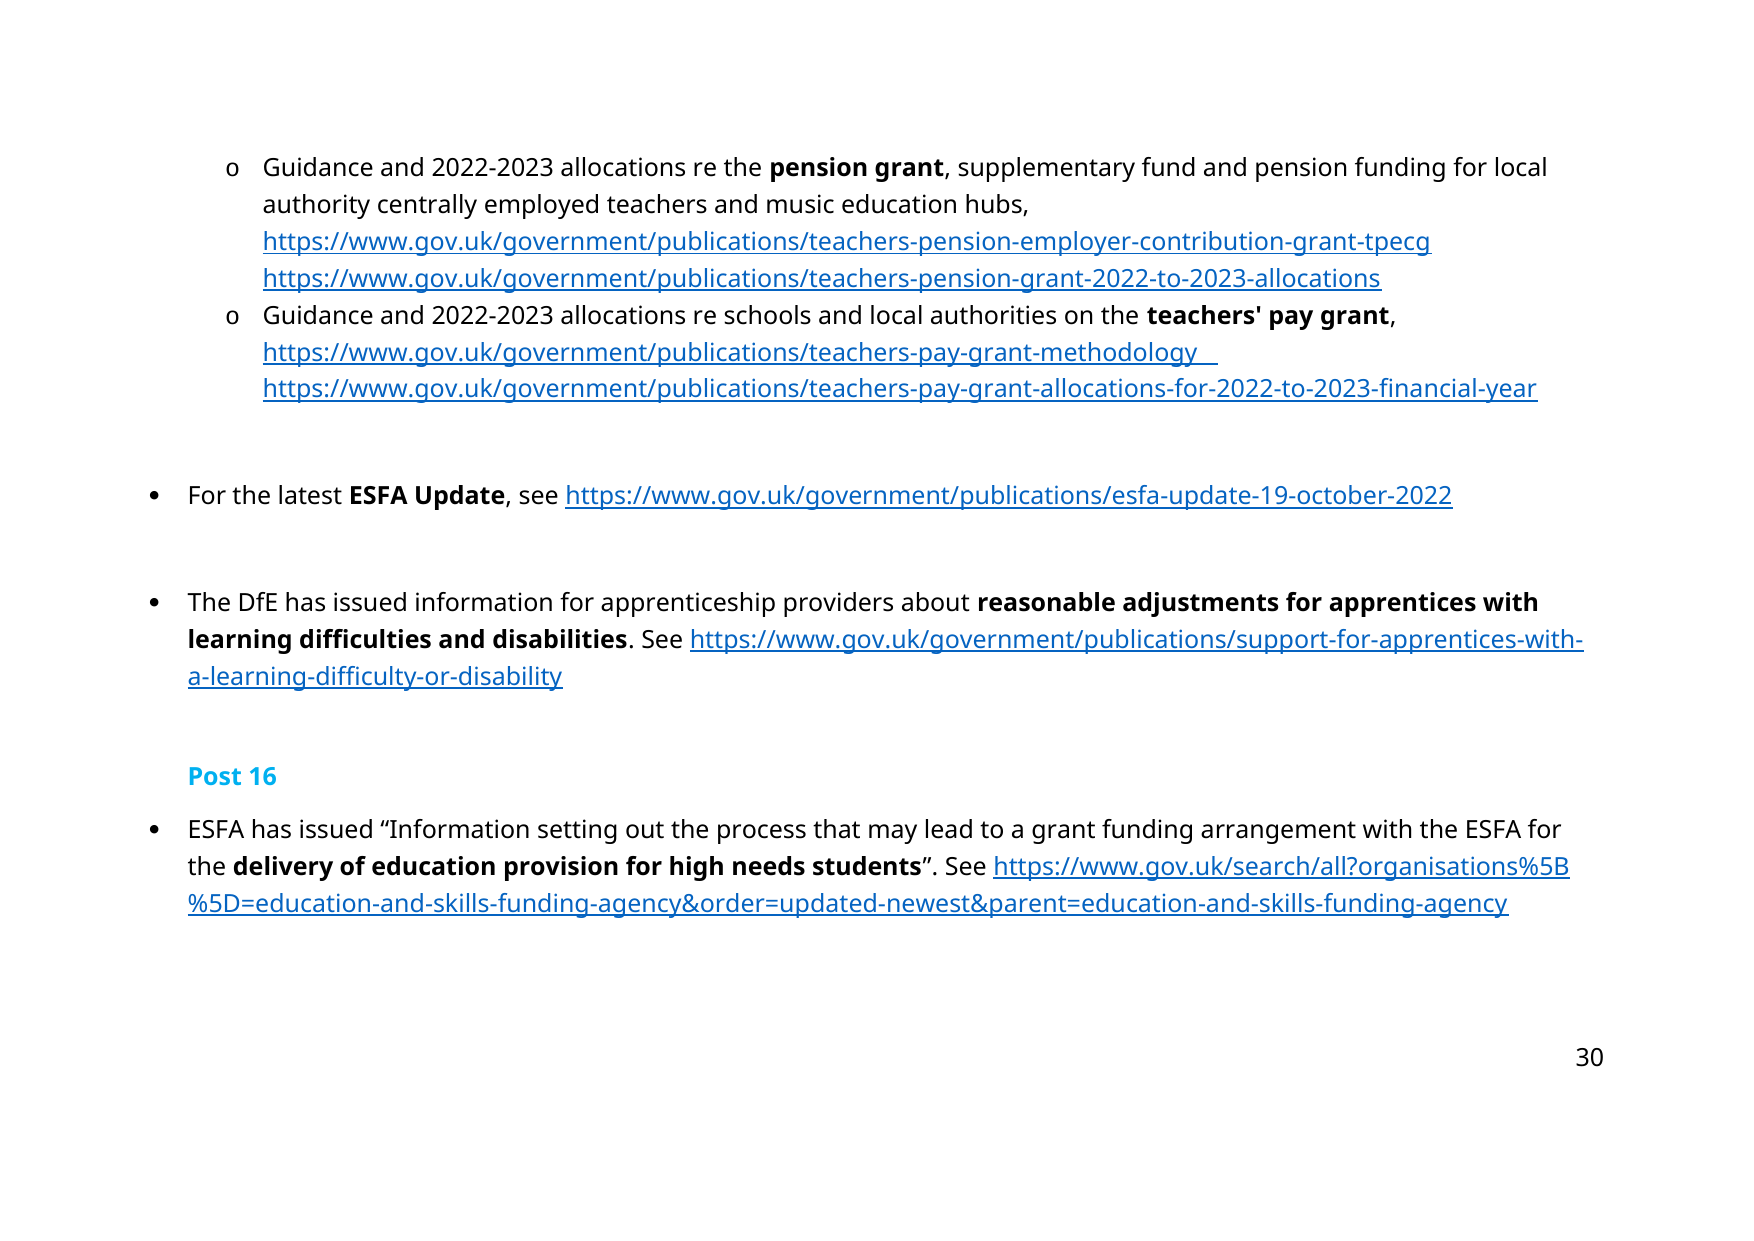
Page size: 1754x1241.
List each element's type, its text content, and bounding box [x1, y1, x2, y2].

text Post 16 [187, 758, 1604, 792]
list Guidance and 2022-2023 allocations re the pension grant, supplementary fund and pension funding for local authority centrally employed teachers and music education hubs, https://www.gov.uk/government/publications/teachers-pension-employer-contribution-grant-tpecg https://www.gov.uk/government/publications/teachers-pension-grant-2022-to-2023-allocations [225, 150, 1604, 294]
list Guidance and 2022-2023 allocations re schools and local authorities on the teachers' pay grant, https://www.gov.uk/government/publications/teachers-pay-grant-methodology https://www.gov.uk/government/publications/teachers-pay-grant-allocations-for-2022-to-2023-financial-year [225, 297, 1604, 405]
list For the latest ESFA Update, see https://www.gov.uk/government/publications/esfa-update-19-october-2022 [150, 478, 1604, 512]
list The DfE has issued information for apprenticeship providers about reasonable adjustments for apprentices with learning difficulties and disabilities. See https://www.gov.uk/government/publications/support-for-apprentices-with-a-learning-difficulty-or-disability [150, 585, 1604, 692]
list ESFA has issued “Information setting out the process that may lead to a grant funding arrangement with the ESFA for the delivery of education provision for high needs students”. See https://www.gov.uk/search/all?organisations%5B%5D=education-and-skills-funding-agency&order=updated-newest&parent=education-and-skills-funding-agency [150, 812, 1604, 919]
